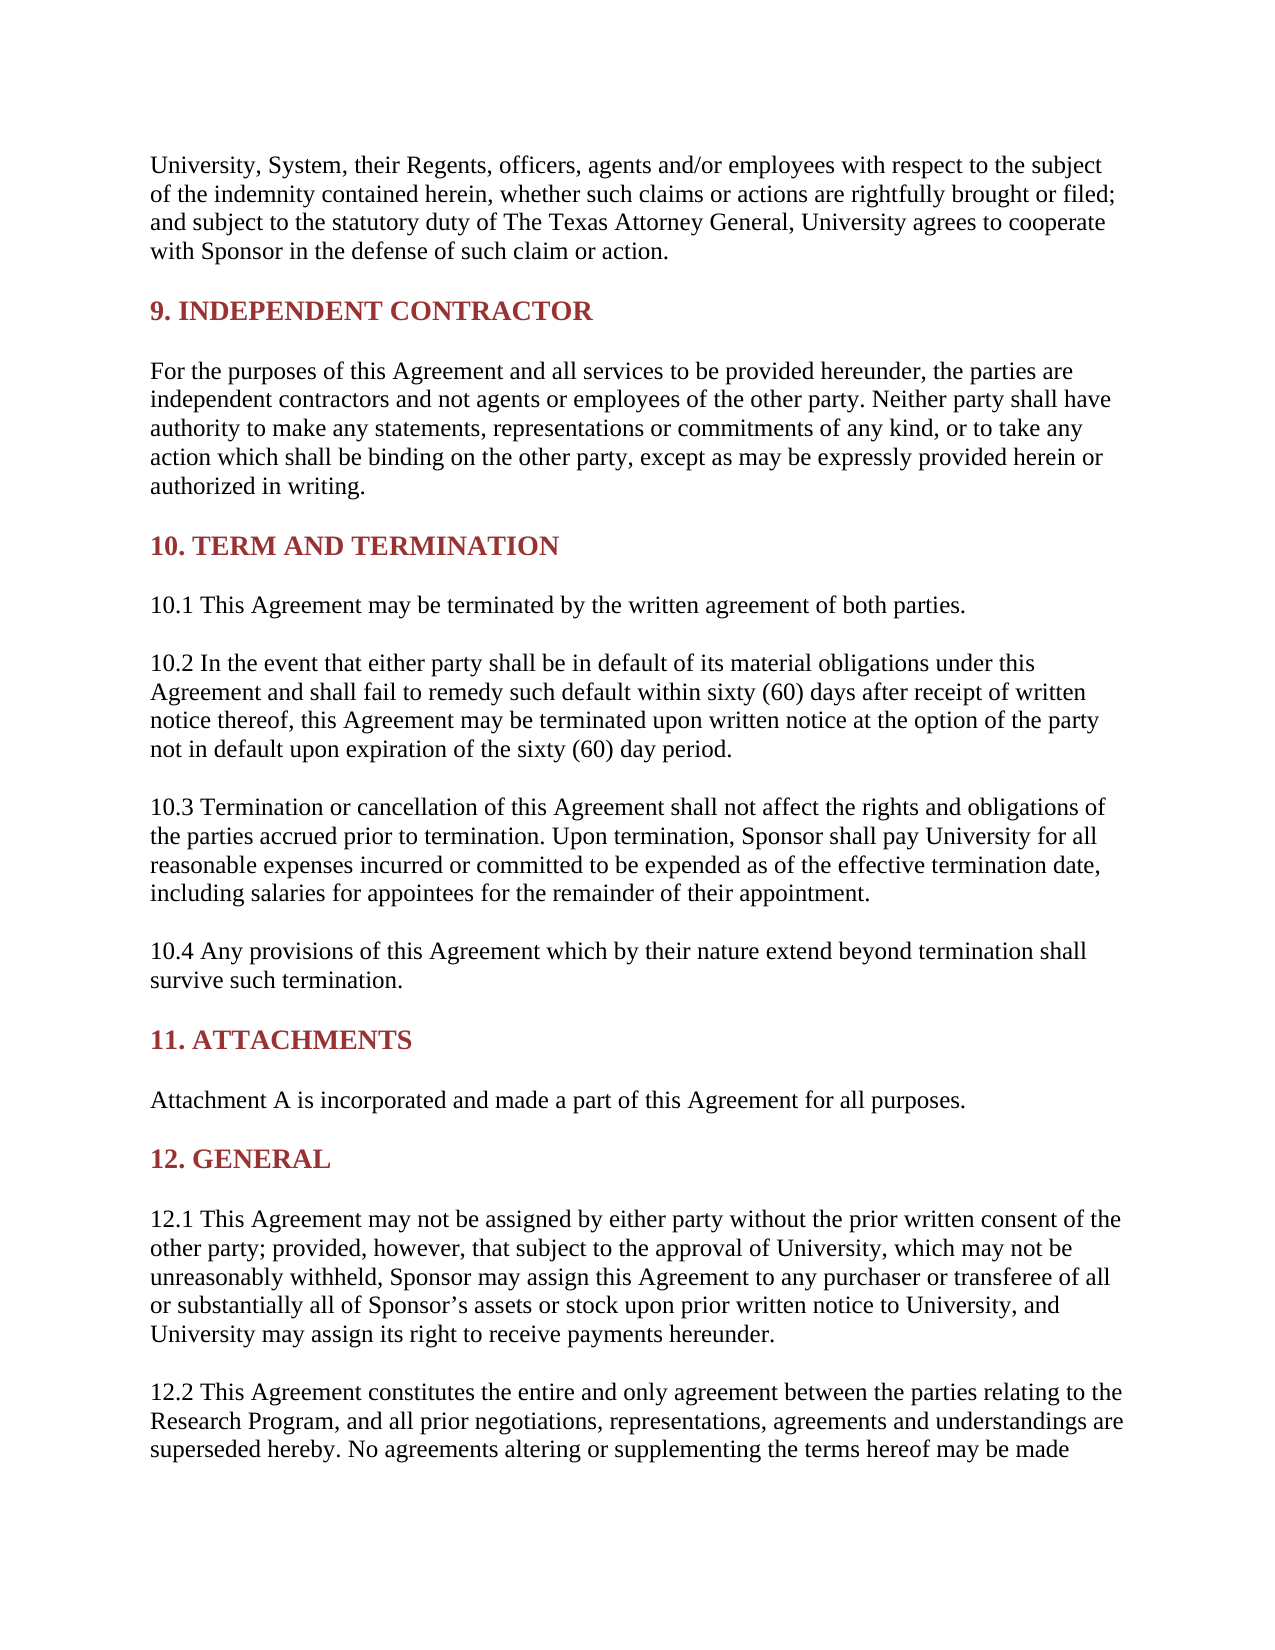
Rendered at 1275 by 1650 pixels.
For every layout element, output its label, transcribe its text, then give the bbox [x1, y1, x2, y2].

text 11. ATTACHMENTS [150, 1023, 1125, 1056]
text 10.4 Any provisions of this Agreement which by their nature extend beyond termination shall survive such termination. [150, 936, 1125, 994]
text 10.1 This Agreement may be terminated by the written agreement of both parties. [150, 590, 1125, 619]
text Attachment A is incorporated and made a part of this Agreement for all purposes. [150, 1085, 1125, 1113]
text 10.2 In the event that either party shall be in default of its material obligations under this Agreement and shall fail to remedy such default within sixty (60) days after receipt of written notice thereof, this Agreement may be terminated upon written notice at the option of the party not in default upon expiration of the sixty (60) day period. [150, 648, 1125, 763]
text 10. TERM AND TERMINATION [150, 529, 1125, 561]
text 10.3 Termination or cancellation of this Agreement shall not affect the rights and obligations of the parties accrued prior to termination. Upon termination, Sponsor shall pay University for all reasonable expenses incurred or committed to be expended as of the effective termination date, including salaries for appointees for the remainder of their appointment. [150, 792, 1125, 907]
text 12.1 This Agreement may not be assigned by either party without the prior written consent of the other party; provided, however, that subject to the approval of University, which may not be unreasonably withheld, Sponsor may assign this Agreement to any purchaser or transferee of all or substantially all of Sponsor’s assets or stock upon prior written notice to University, and University may assign its right to receive payments hereunder. [150, 1204, 1125, 1348]
text 12. GENERAL [150, 1143, 1125, 1175]
text 9. INDEPENDENT CONTRACTOR [150, 294, 1125, 327]
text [150, 150, 1125, 265]
text For the purposes of this Agreement and all services to be provided hereunder, the parties are independent contractors and not agents or employees of the other party. Neither party shall have authority to make any statements, representations or commitments of any kind, or to take any action which shall be binding on the other party, except as may be expressly provided herein or authorized in writing. [150, 356, 1125, 499]
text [150, 1377, 1125, 1463]
